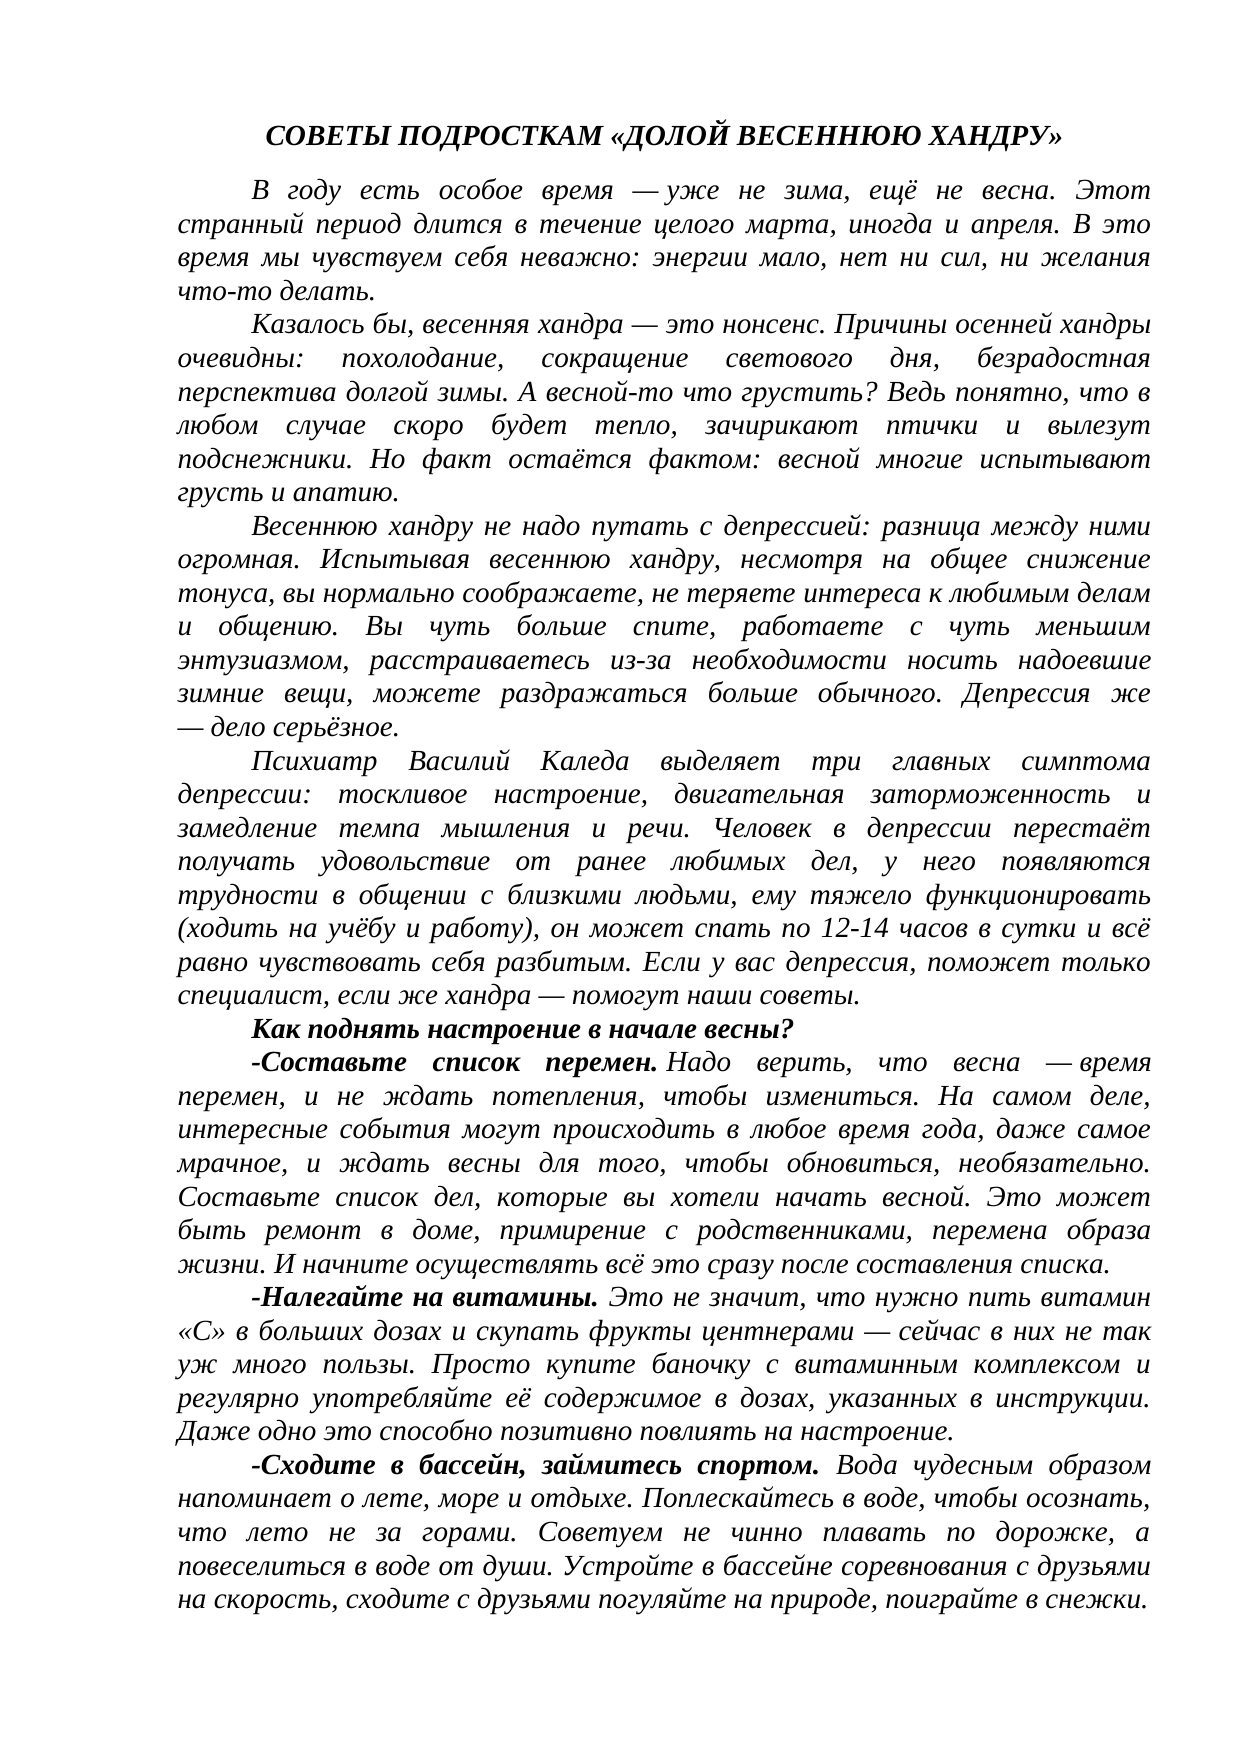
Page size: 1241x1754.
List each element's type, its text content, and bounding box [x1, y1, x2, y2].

text -Сходите в бассейн, займитесь спортом. Вода чудесным образом напоминает о лете, море и отдыхе. Поплескайтесь в воде, чтобы осознать, что лето не за горами. Советуем не чинно плавать по дорожке, а повеселиться в воде от души. Устройте в бассейне соревнования с друзьями на скорость, сходите с друзьями погуляйте на природе, поиграйте в снежки. [177, 1447, 1152, 1615]
text -Составьте список перемен. Надо верить, что весна — время перемен, и не ждать потепления, чтобы измениться. На самом деле, интересные события могут происходить в любое время года, даже самое мрачное, и ждать весны для того, чтобы обновиться, необязательно. Составьте список дел, которые вы хотели начать весной. Это может быть ремонт в доме, примирение с родственниками, перемена образа жизни. И начните осуществлять всё это сразу после составления списка. [177, 1044, 1152, 1279]
text Казалось бы, весенняя хандра — это нонсенс. Причины осенней хандры очевидны: похолодание, сокращение светового дня, безрадостная перспектива долгой зимы. А весной-то что грустить? Ведь понятно, что в любом случае скоро будет тепло, зачирикают птички и вылезут подснежники. Но факт остаётся фактом: весной многие испытывают грусть и апатию. [177, 307, 1152, 508]
text В году есть особое время — уже не зима, ещё не весна. Этот странный период длится в течение целого марта, иногда и апреля. В это время мы чувствуем себя неважно: энергии мало, нет ни сил, ни желания что-то делать. [177, 172, 1152, 307]
text СОВЕТЫ ПОДРОСТКАМ «ДОЛОЙ ВЕСЕННЮЮ ХАНДРУ» [177, 118, 1152, 152]
text -Налегайте на витамины. Это не значит, что нужно пить витамин «С» в больших дозах и скупать фрукты центнерами — сейчас в них не так уж много пользы. Просто купите баночку с витаминным комплексом и регулярно употребляйте её содержимое в дозах, указанных в инструкции. Даже одно это способно позитивно повлиять на настроение. [177, 1279, 1152, 1447]
text Психиатр Василий Каледа выделяет три главных симптома депрессии: тоскливое настроение, двигательная заторможенность и замедление темпа мышления и речи. Человек в депрессии перестаёт получать удовольствие от ранее любимых дел, у него появляются трудности в общении с близкими людьми, ему тяжело функционировать (ходить на учёбу и работу), он может спать по 12-14 часов в сутки и всё равно чувствовать себя разбитым. Если у вас депрессия, поможет только специалист, если же хандра — помогут наши советы. [177, 743, 1152, 1011]
text Весеннюю хандру не надо путать с депрессией: разница между ними огромная. Испытывая весеннюю хандру, несмотря на общее снижение тонуса, вы нормально соображаете, не теряете интереса к любимым делам и общению. Вы чуть больше спите, работаете с чуть меньшим энтузиазмом, расстраиваетесь из-за необходимости носить надоевшие зимние вещи, можете раздражаться больше обычного. Депрессия же — дело серьёзное. [177, 508, 1152, 743]
text Как поднять настроение в начале весны? [177, 1011, 1152, 1044]
